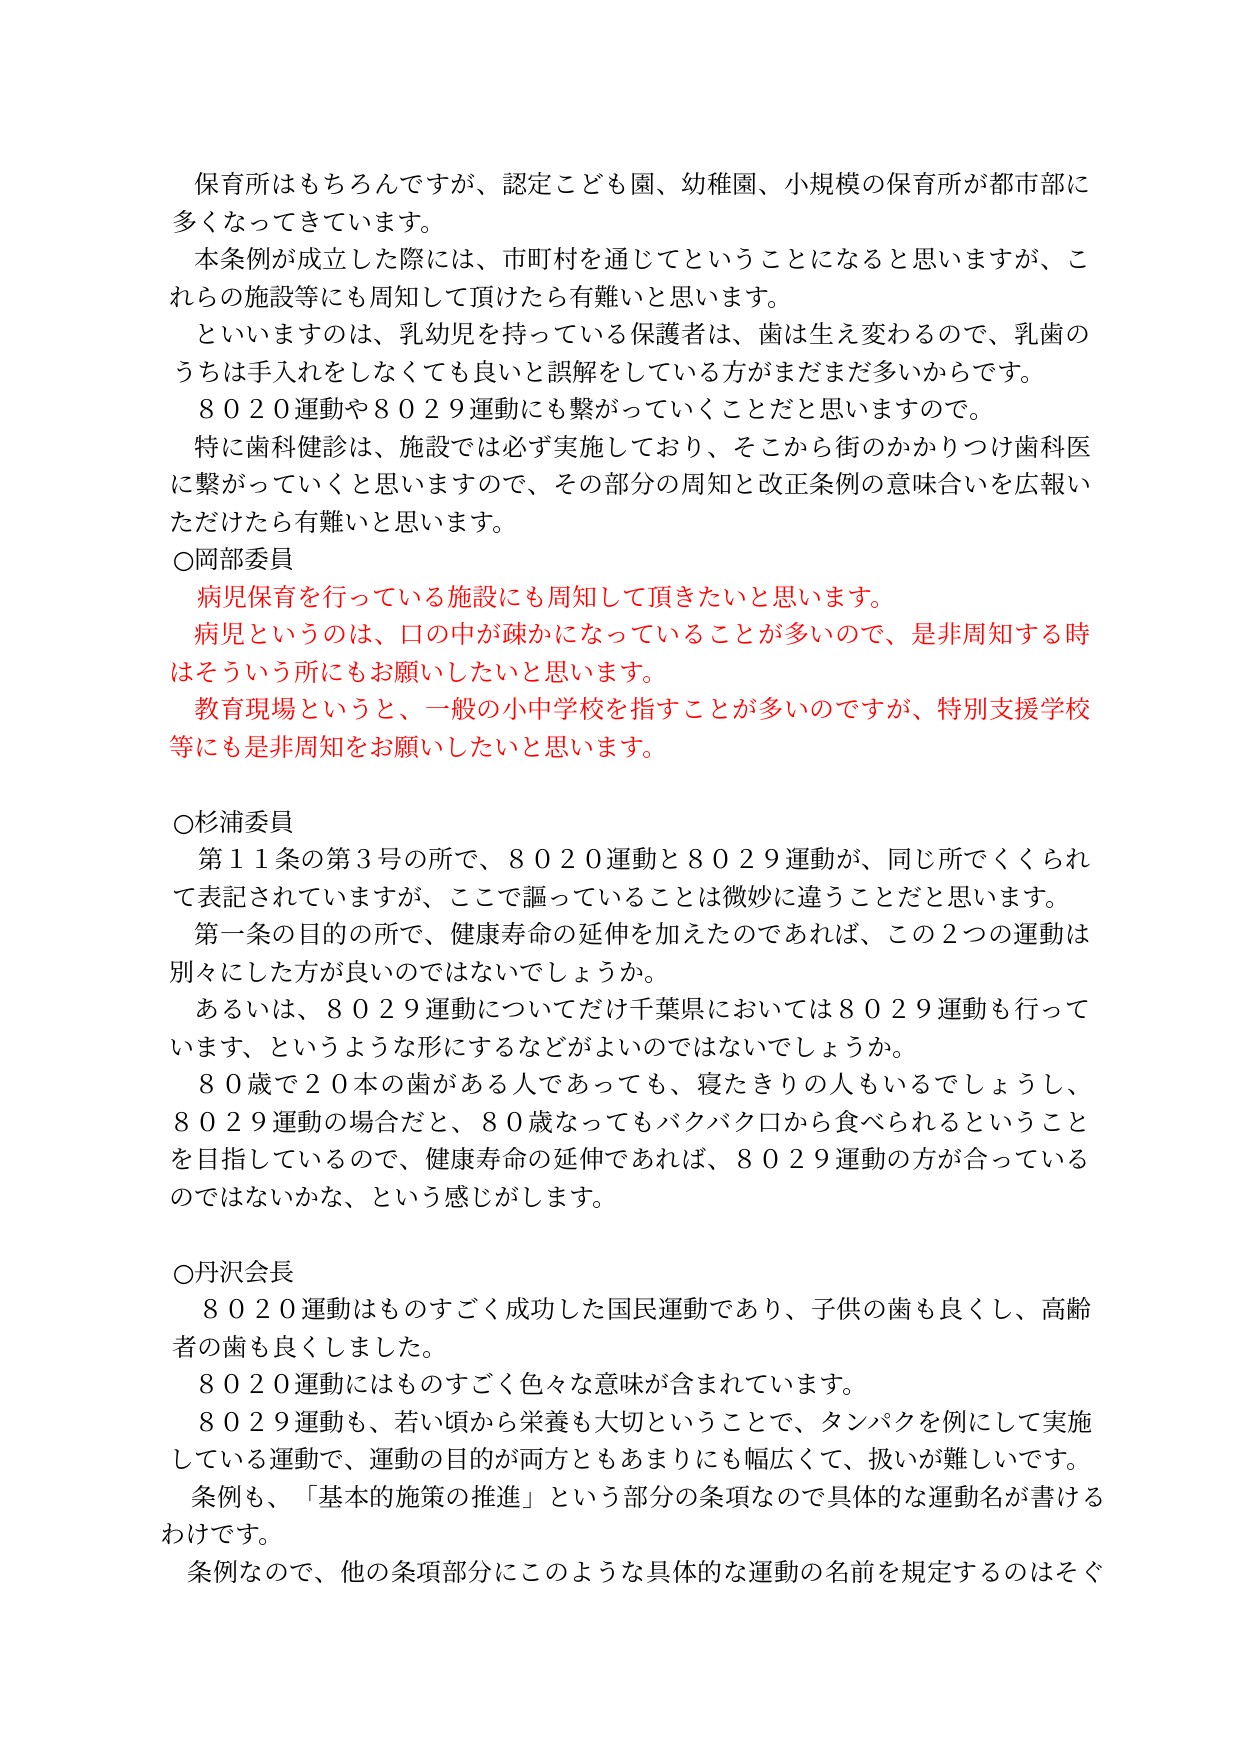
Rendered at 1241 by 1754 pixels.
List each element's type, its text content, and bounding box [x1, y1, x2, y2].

text わけです。 [148, 1514, 1107, 1552]
text 保育所はもちろんですが、認定こども園、幼稚園、小規模の保育所が都市部に [169, 164, 1092, 202]
text 多くなってきています。 [148, 202, 1092, 239]
text ○杉浦委員 [148, 802, 1092, 839]
text あるいは、８０２９運動についてだけ千葉県においては８０２９運動も行っています、というような形にするなどがよいのではないでしょうか。 [169, 989, 1092, 1064]
text 特に歯科健診は、施設では必ず実施しており、そこから街のかかりつけ歯科医に繋がっていくと思いますので、その部分の周知と改正条例の意味合いを広報いただけたら有難いと思います。 [169, 427, 1092, 539]
text 病児保育を行っている施設にも周知して頂きたいと思います。 [148, 577, 1092, 614]
text 教育現場というと、一般の小中学校を指すことが多いのですが、特別支援学校等にも是非周知をお願いしたいと思います。 [169, 689, 1092, 764]
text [162, 1552, 1107, 1589]
text ８０２０運動はものすごく成功した国民運動であり、子供の歯も良くし、高齢者の歯も良くしました。 [148, 1289, 1092, 1364]
text 第一条の目的の所で、健康寿命の延伸を加えたのであれば、この２つの運動は別々にした方が良いのではないでしょうか。 [169, 914, 1092, 989]
text ８０２９運動の場合だと、８０歳なってもバクバク口から食べられるということを目指しているので、健康寿命の延伸であれば、８０２９運動の方が合っているのではないかな、という感じがします。 [169, 1102, 1092, 1214]
text ８０歳で２０本の歯がある人であっても、寝たきりの人もいるでしょうし、 [169, 1064, 1092, 1102]
text ８０２０運動や８０２９運動にも繋がっていくことだと思いますので。 [169, 389, 1092, 427]
text ８０２０運動にはものすごく色々な意味が含まれています。 [169, 1364, 1092, 1402]
text 病児というのは、口の中が疎かになっていることが多いので、是非周知する時はそういう所にもお願いしたいと思います。 [169, 614, 1092, 689]
text ○丹沢会長 [148, 1252, 1092, 1289]
text ○岡部委員 [148, 539, 1092, 577]
text 本条例が成立した際には、市町村を通じてということになると思いますが、これらの施設等にも周知して頂けたら有難いと思います。 [169, 239, 1092, 314]
text うちは手入れをしなくても良いと誤解をしている方がまだまだ多いからです。 [148, 352, 1092, 389]
text 条例も、「基本的施策の推進」という部分の条項なので具体的な運動名が書ける [191, 1477, 1107, 1514]
text 第１１条の第３号の所で、８０２０運動と８０２９運動が、同じ所でくくられて表記されていますが、ここで謳っていることは微妙に違うことだと思います。 [148, 839, 1092, 914]
text といいますのは、乳幼児を持っている保護者は、歯は生え変わるので、乳歯の [169, 314, 1092, 352]
text ８０２９運動も、若い頃から栄養も大切ということで、タンパクを例にして実施している運動で、運動の目的が両方ともあまりにも幅広くて、扱いが難しいです。 [169, 1402, 1092, 1477]
